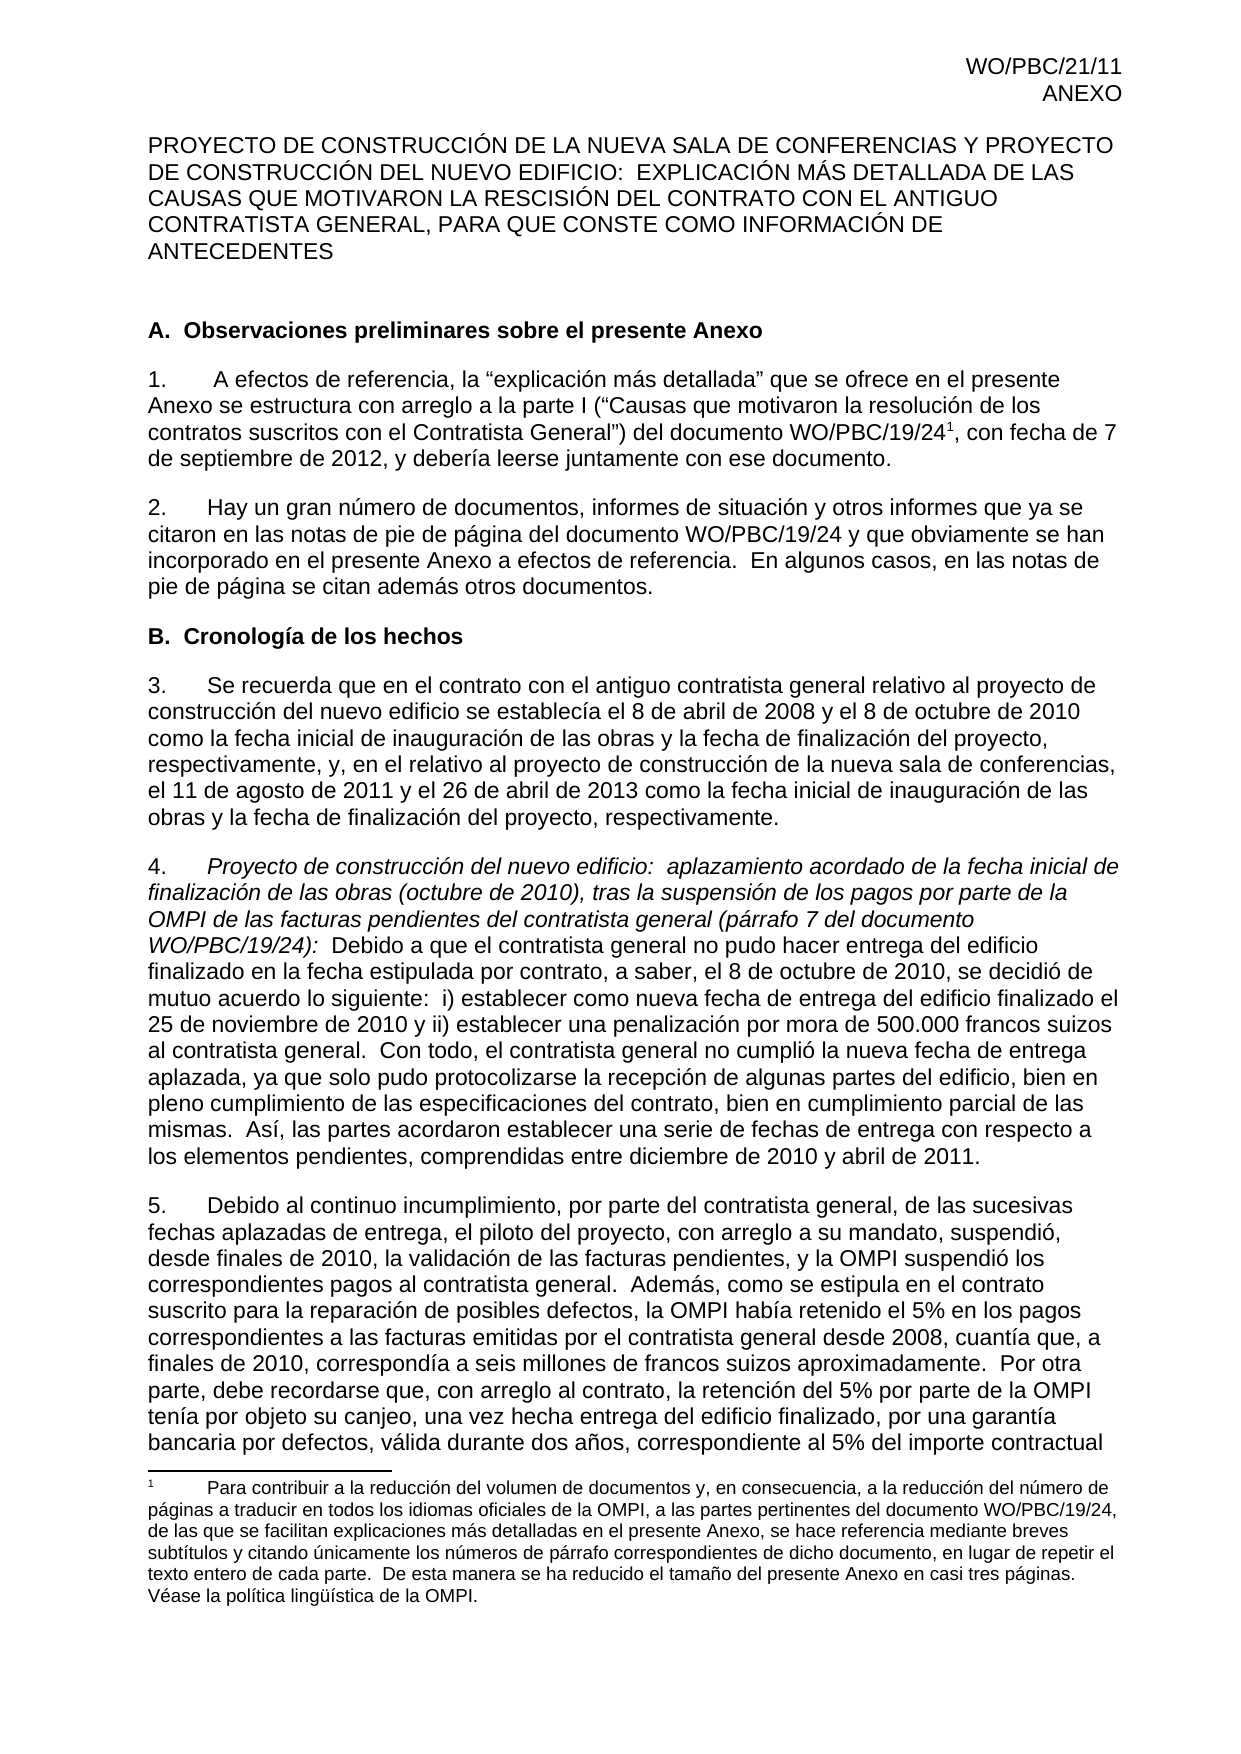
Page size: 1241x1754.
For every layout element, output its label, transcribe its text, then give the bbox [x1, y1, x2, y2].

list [148, 1192, 1122, 1456]
list A efectos de referencia, la “explicación más detallada” que se ofrece en el presente Anexo se estructura con arreglo a la parte I (“Causas que motivaron la resolución de los contratos suscritos con el Contratista General”) del documento WO/PBC/19/24, con fecha de 7 de septiembre de 2012, y debería leerse juntamente con ese documento. [148, 366, 1122, 471]
list Se recuerda que en el contrato con el antiguo contratista general relativo al proyecto de construcción del nuevo edificio se establecía el 8 de abril de 2008 y el 8 de octubre de 2010 como la fecha inicial de inauguración de las obras y la fecha de finalización del proyecto, respectivamente, y, en el relativo al proyecto de construcción de la nueva sala de conferencias, el 11 de agosto de 2011 y el 26 de abril de 2013 como la fecha inicial de inauguración de las obras y la fecha de finalización del proyecto, respectivamente. [148, 672, 1122, 830]
list Hay un gran número de documentos, informes de situación y otros informes que ya se citaron en las notas de pie de página del documento WO/PBC/19/24 y que obviamente se han incorporado en el presente Anexo a efectos de referencia. En algunos casos, en las notas de pie de página se citan además otros documentos. [148, 494, 1122, 600]
list B. Cronología de los hechos [148, 623, 1122, 649]
subtitle proyecto de construcción de la nueva sala de conferencias y proyecto de construcción del nuevo edificio: explicación más detallada de las causas que MOTIVARON la rescisión del contrato con el antiguo contratista general, para que conste como información de antecedentes [148, 132, 1122, 264]
list Proyecto de construcción del nuevo edificio: aplazamiento acordado de la fecha inicial de finalización de las obras (octubre de 2010), tras la suspensión de los pagos por parte de la OMPI de las facturas pendientes del contratista general (párrafo 7 del documento WO/PBC/19/24): Debido a que el contratista general no pudo hacer entrega del edificio finalizado en la fecha estipulada por contrato, a saber, el 8 de octubre de 2010, se decidió de mutuo acuerdo lo siguiente: i) establecer como nueva fecha de entrega del edificio finalizado el 25 de noviembre de 2010 y ii) establecer una penalización por mora de 500.000 francos suizos al contratista general. Con todo, el contratista general no cumplió la nueva fecha de entrega aplazada, ya que solo pudo protocolizarse la recepción de algunas partes del edificio, bien en pleno cumplimiento de las especificaciones del contrato, bien en cumplimiento parcial de las mismas. Así, las partes acordaron establecer una serie de fechas de entrega con respecto a los elementos pendientes, comprendidas entre diciembre de 2010 y abril de 2011. [148, 853, 1122, 1169]
text A. Observaciones preliminares sobre el presente Anexo [148, 317, 1122, 343]
